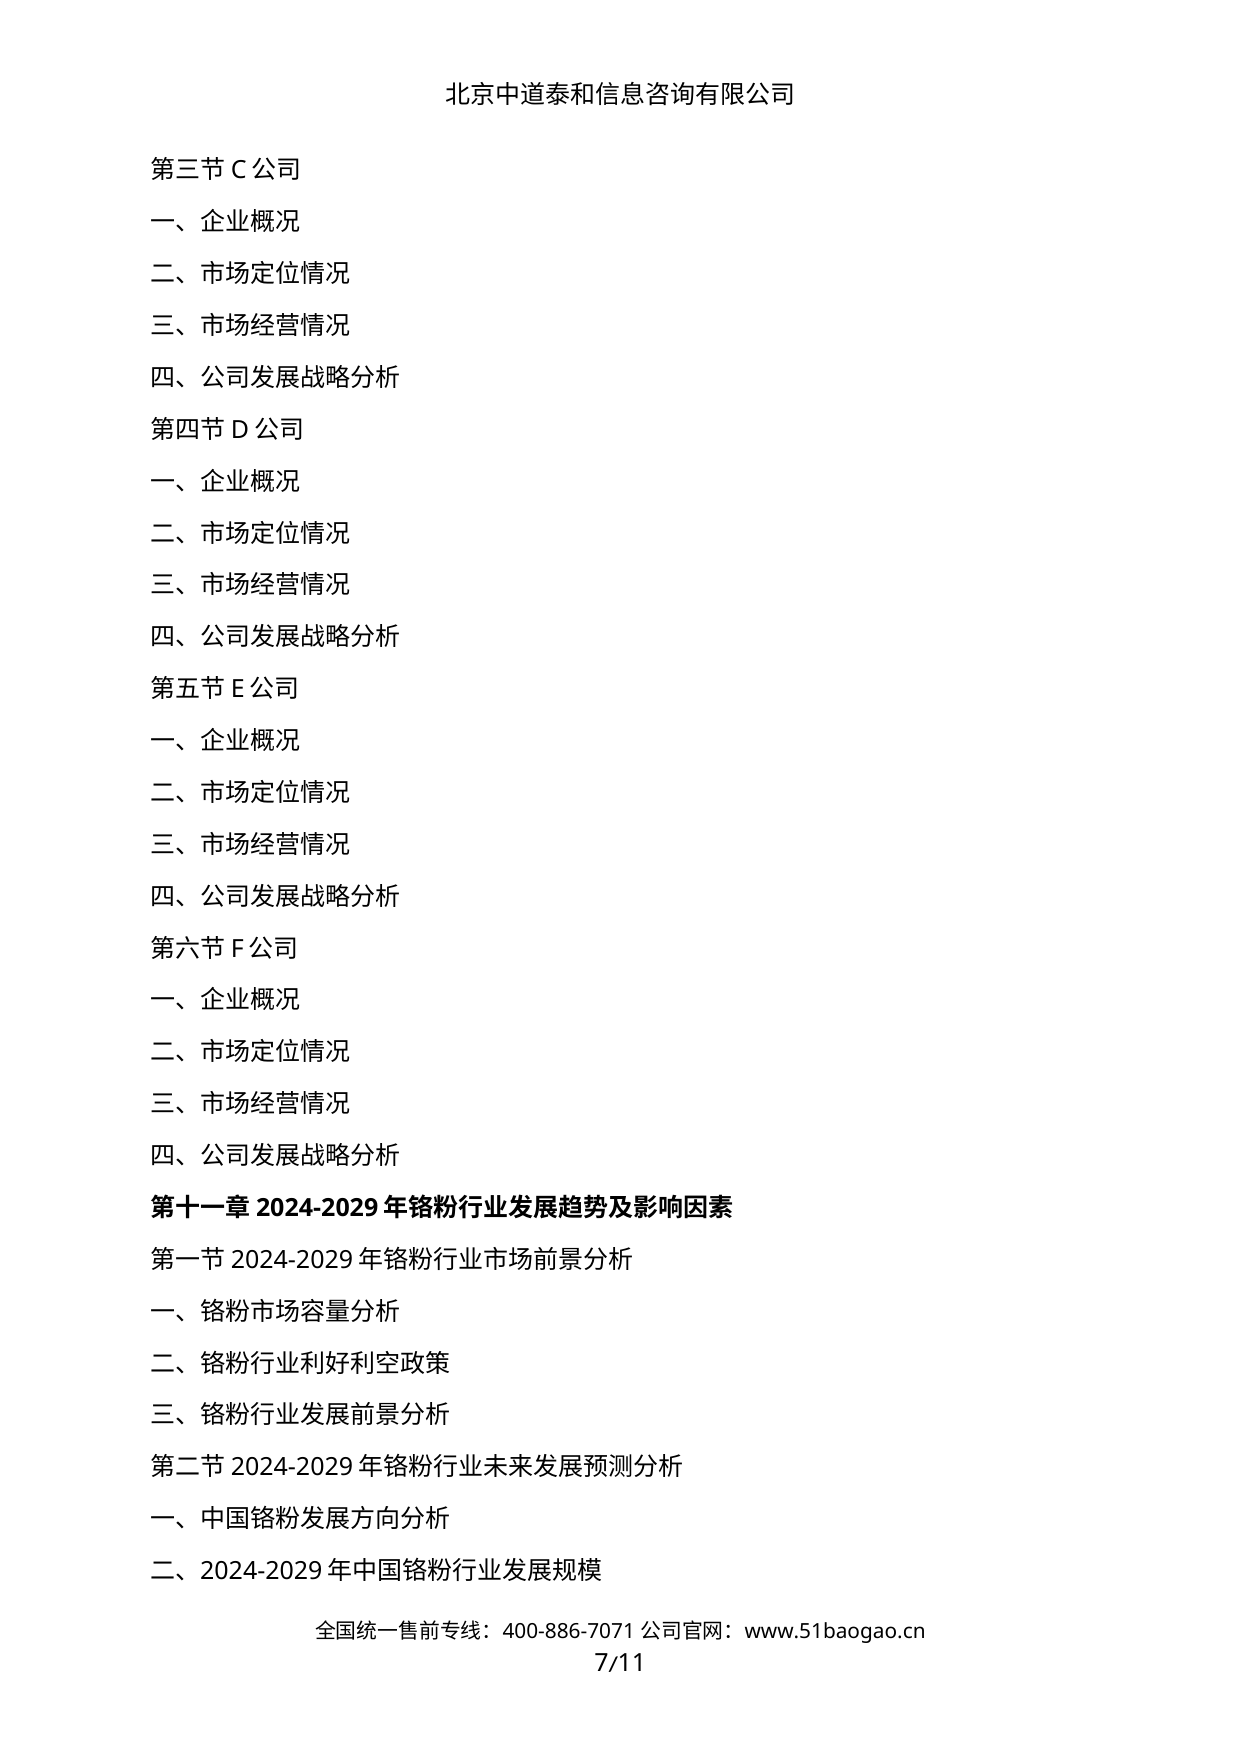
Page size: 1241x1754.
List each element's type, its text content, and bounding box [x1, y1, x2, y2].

text 第三节 C公司 [150, 150, 1090, 186]
text 第十一章 2024-2029年铬粉行业发展趋势及影响因素 [150, 1187, 1090, 1224]
text 三、市场经营情况 [150, 306, 1090, 342]
text 三、市场经营情况 [150, 565, 1090, 601]
text 二、2024-2029年中国铬粉行业发展规模 [150, 1551, 1090, 1587]
text 四、公司发展战略分析 [150, 617, 1090, 653]
text 第五节 E公司 [150, 669, 1090, 705]
text 三、市场经营情况 [150, 1084, 1090, 1120]
text 一、企业概况 [150, 461, 1090, 497]
text 二、市场定位情况 [150, 1032, 1090, 1068]
text 四、公司发展战略分析 [150, 1136, 1090, 1172]
text 一、企业概况 [150, 721, 1090, 757]
text 三、市场经营情况 [150, 824, 1090, 861]
text 四、公司发展战略分析 [150, 357, 1090, 394]
text 一、中国铬粉发展方向分析 [150, 1499, 1090, 1535]
text 一、铬粉市场容量分析 [150, 1291, 1090, 1327]
text 三、铬粉行业发展前景分析 [150, 1395, 1090, 1431]
text 一、企业概况 [150, 202, 1090, 238]
text 二、市场定位情况 [150, 254, 1090, 290]
text 第六节 F公司 [150, 928, 1090, 964]
text 二、铬粉行业利好利空政策 [150, 1343, 1090, 1379]
text 二、市场定位情况 [150, 513, 1090, 549]
text 四、公司发展战略分析 [150, 876, 1090, 912]
text 第四节 D公司 [150, 409, 1090, 446]
text 一、企业概况 [150, 980, 1090, 1016]
text 第一节 2024-2029年铬粉行业市场前景分析 [150, 1239, 1090, 1276]
text 二、市场定位情况 [150, 772, 1090, 809]
text 第二节 2024-2029年铬粉行业未来发展预测分析 [150, 1447, 1090, 1483]
